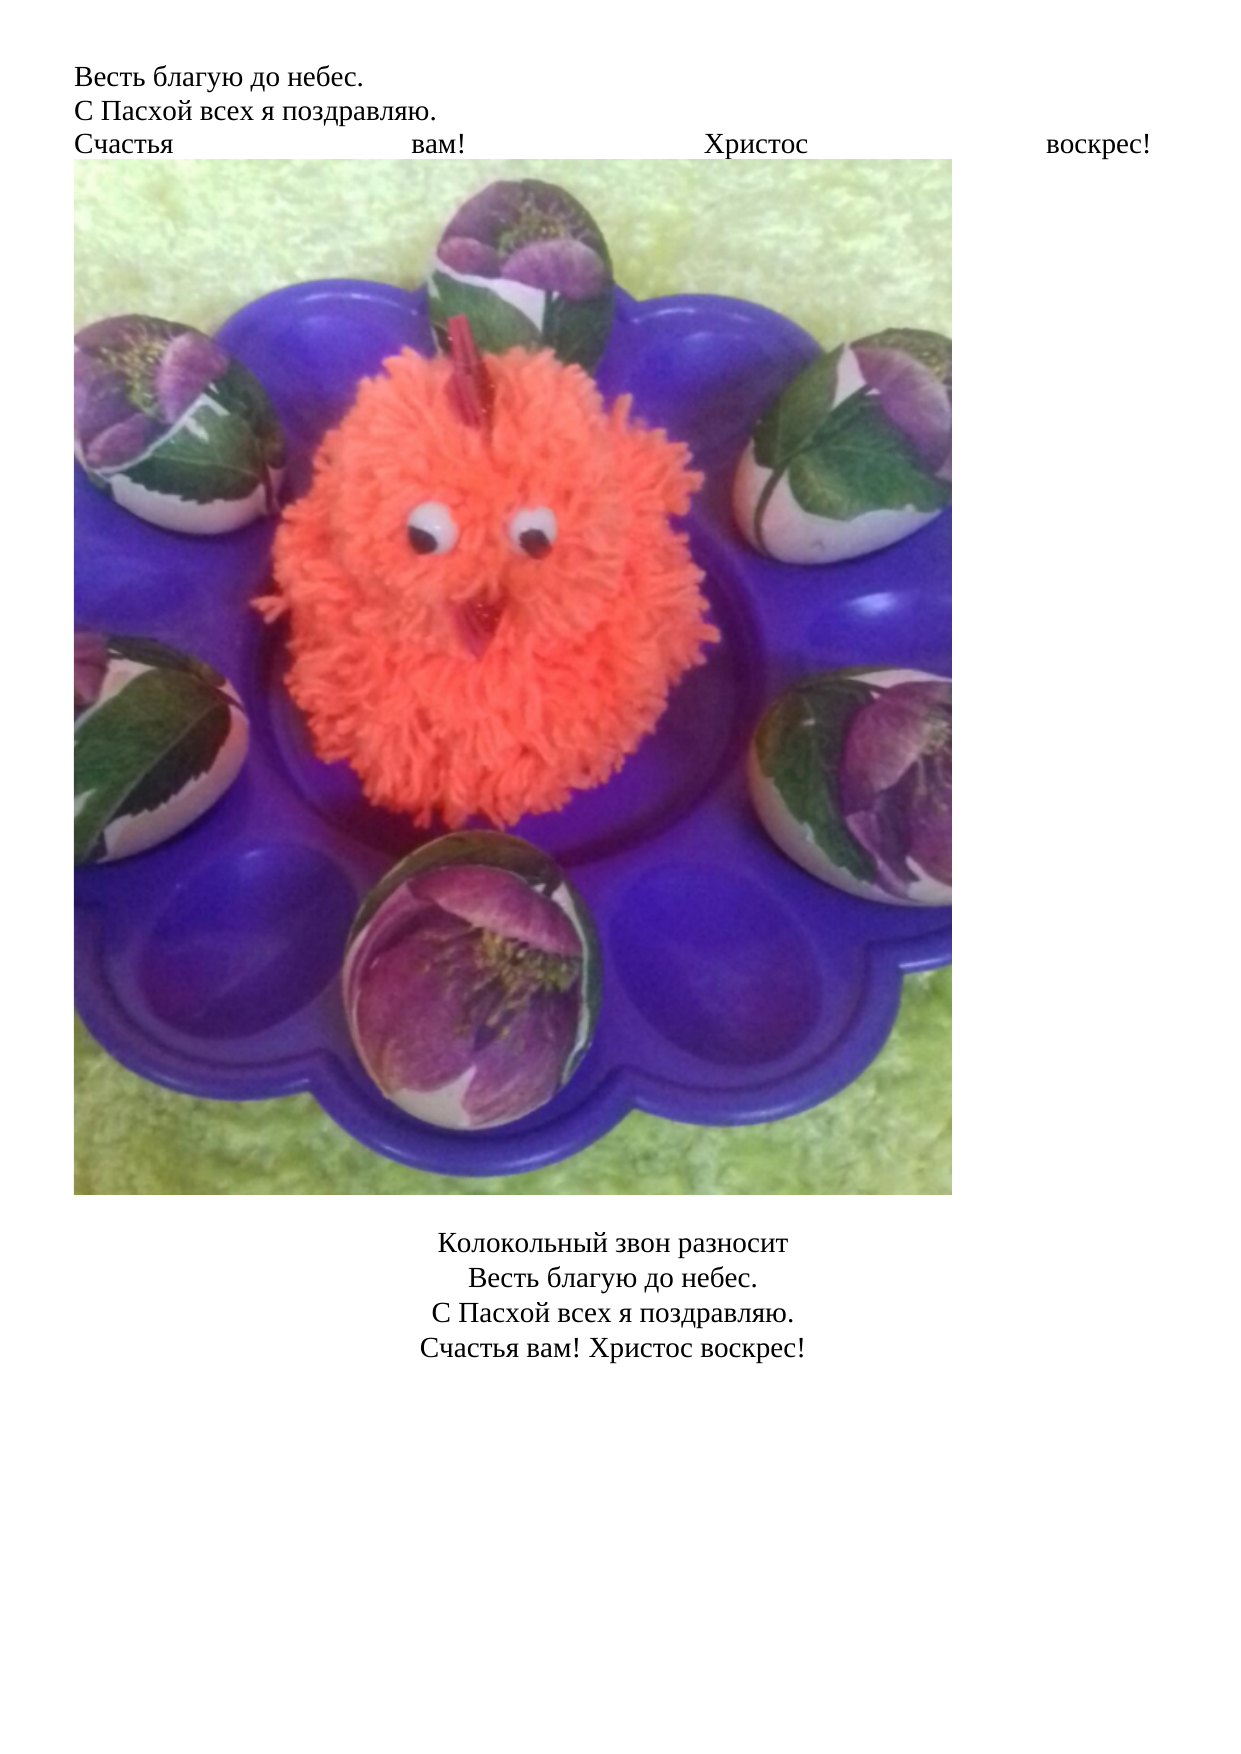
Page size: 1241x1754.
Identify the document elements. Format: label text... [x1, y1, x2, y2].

picture [73, 159, 952, 1195]
text С Пасхой всех я поздравляю. [74, 93, 1152, 126]
text Весть благую до небес. [74, 59, 1152, 93]
text Колокольный звон разносит Весть благую до небес. С Пасхой всех я поздравляю. Счастья вам! Христос воскрес! [74, 1223, 1152, 1398]
